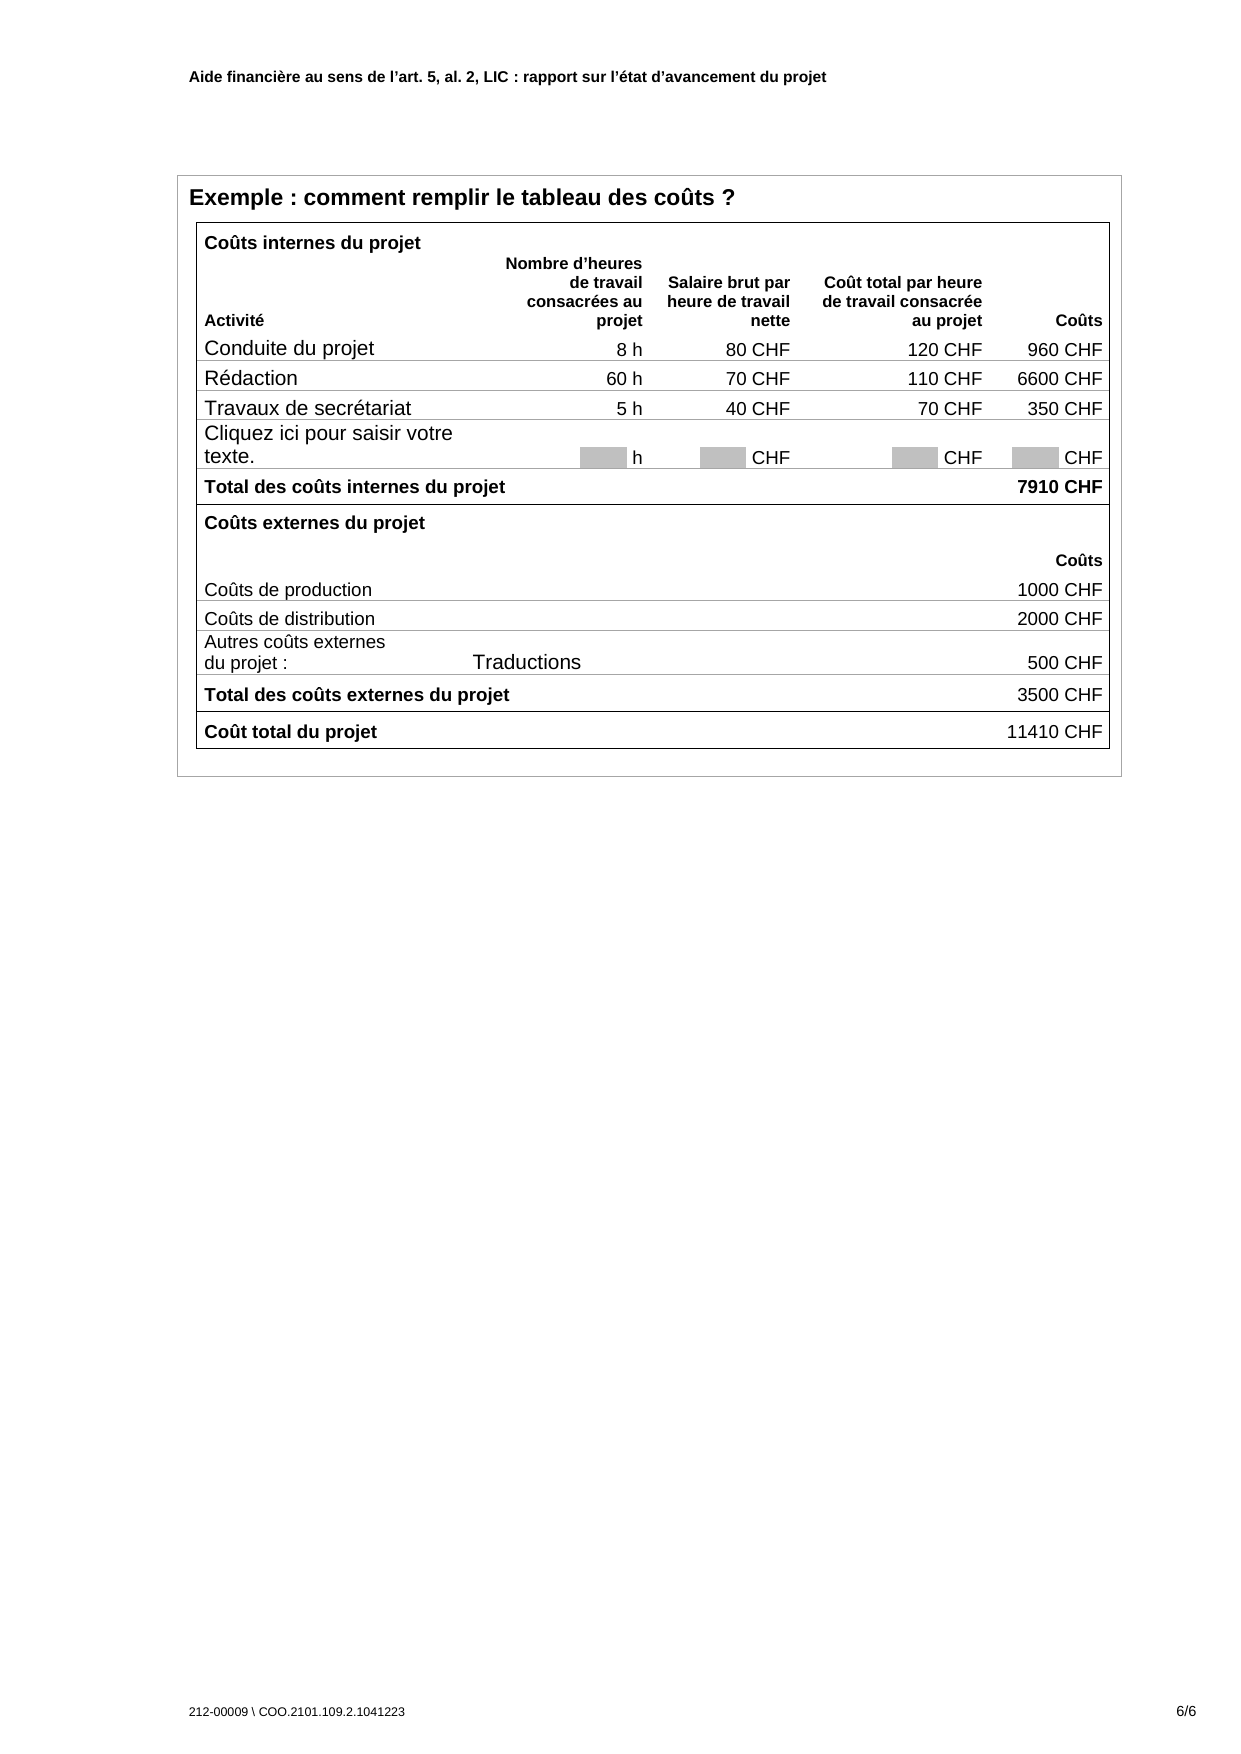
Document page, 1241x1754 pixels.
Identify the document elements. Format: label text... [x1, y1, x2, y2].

table_header Exemple : comment remplir le tableau des coûts ? [178, 176, 1121, 776]
